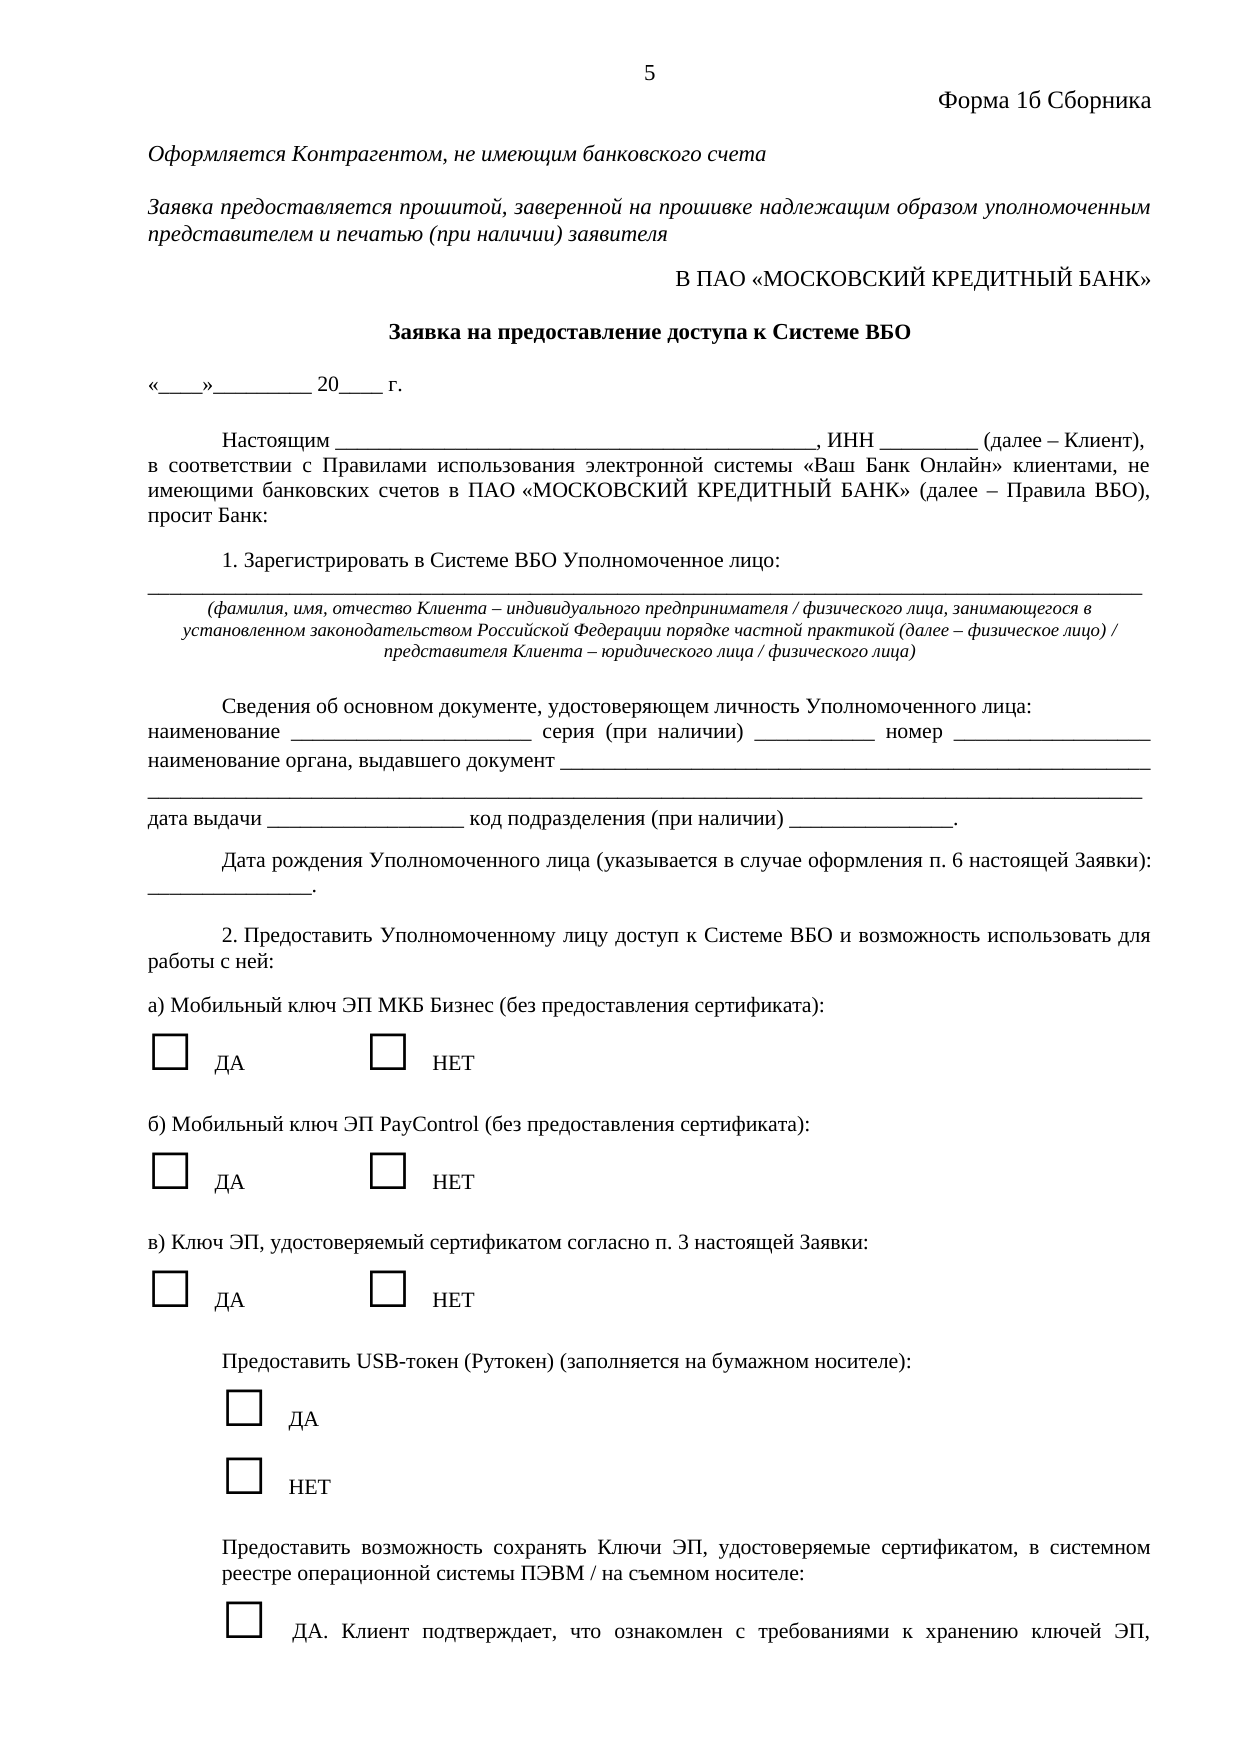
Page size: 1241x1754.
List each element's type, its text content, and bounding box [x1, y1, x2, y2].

text наименование ______________________ серия (при наличии) ___________ номер __________________ наименование органа, выдавшего документ ______________________________________________________ [148, 718, 1152, 773]
text дата выдачи __________________ код подразделения (при наличии) _______________. [148, 805, 1152, 831]
text Предоставить возможность сохранять Ключи ЭП, удостоверяемые сертификатом, в системном реестре операционной системы ПЭВМ / на съемном носителе: [222, 1534, 1152, 1585]
text Дата рождения Уполномоченного лица (указывается в случае оформления п. 6 настоящей Заявки): _______________. [148, 847, 1152, 897]
text НЕТ [222, 1441, 1152, 1509]
text Форма 1б Сборника [679, 85, 1152, 114]
text ДА НЕТ [148, 1254, 1152, 1322]
text б) Мобильный ключ ЭП PayControl (без предоставления сертификата): [148, 1111, 1152, 1136]
text ДА [222, 1373, 1152, 1441]
text ___________________________________________________________________________________________ [148, 572, 1152, 597]
text Заявка на предоставление доступа к Системе ВБО [148, 318, 1152, 344]
text ___________________________________________________________________________________________ [148, 776, 1152, 802]
text Заявка предоставляется прошитой, заверенной на прошивке надлежащим образом уполномоченным представителем и печатью (при наличии) заявителя [148, 193, 1152, 246]
text ДА НЕТ [148, 1136, 1152, 1204]
text 2. Предоставить Уполномоченному лицу доступ к Системе ВБО и возможность использовать для работы с ней: [148, 922, 1152, 973]
text Настоящим ____________________________________________, ИНН _________ (далее – Клиент), [148, 427, 1152, 452]
text Оформляется Контрагентом, не имеющим банковского счета [148, 141, 1152, 167]
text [222, 1585, 1152, 1653]
text а) Мобильный ключ ЭП МКБ Бизнес (без предоставления сертификата): [148, 992, 1152, 1017]
text ДА НЕТ [148, 1017, 1152, 1085]
text В ПАО «МОСКОВСКИЙ КРЕДИТНЫЙ БАНК» [148, 265, 1152, 291]
text Предоставить USB-токен (Рутокен) (заполняется на бумажном носителе): [148, 1348, 1152, 1373]
text «____»_________ 20____ г. [148, 371, 1152, 396]
text в) Ключ ЭП, удостоверяемый сертификатом согласно п. 3 настоящей Заявки: [148, 1229, 1152, 1254]
text (фамилия, имя, отчество Клиента – индивидуального предпринимателя / физического лица, занимающегося в установленном законодательством Российской Федерации порядке частной практикой (далее – физическое лицо) / представителя Клиента – юридического лица / физического лица) [148, 597, 1152, 662]
text Сведения об основном документе, удостоверяющем личность Уполномоченного лица: [148, 693, 1152, 718]
text 1. Зарегистрировать в Системе ВБО Уполномоченное лицо: [148, 547, 1152, 572]
text в соответствии с Правилами использования электронной системы «Ваш Банк Онлайн» клиентами, не имеющими банковских счетов в ПАО «МОСКОВСКИЙ КРЕДИТНЫЙ БАНК» (далее – Правила ВБО), просит Банк: [148, 452, 1152, 527]
